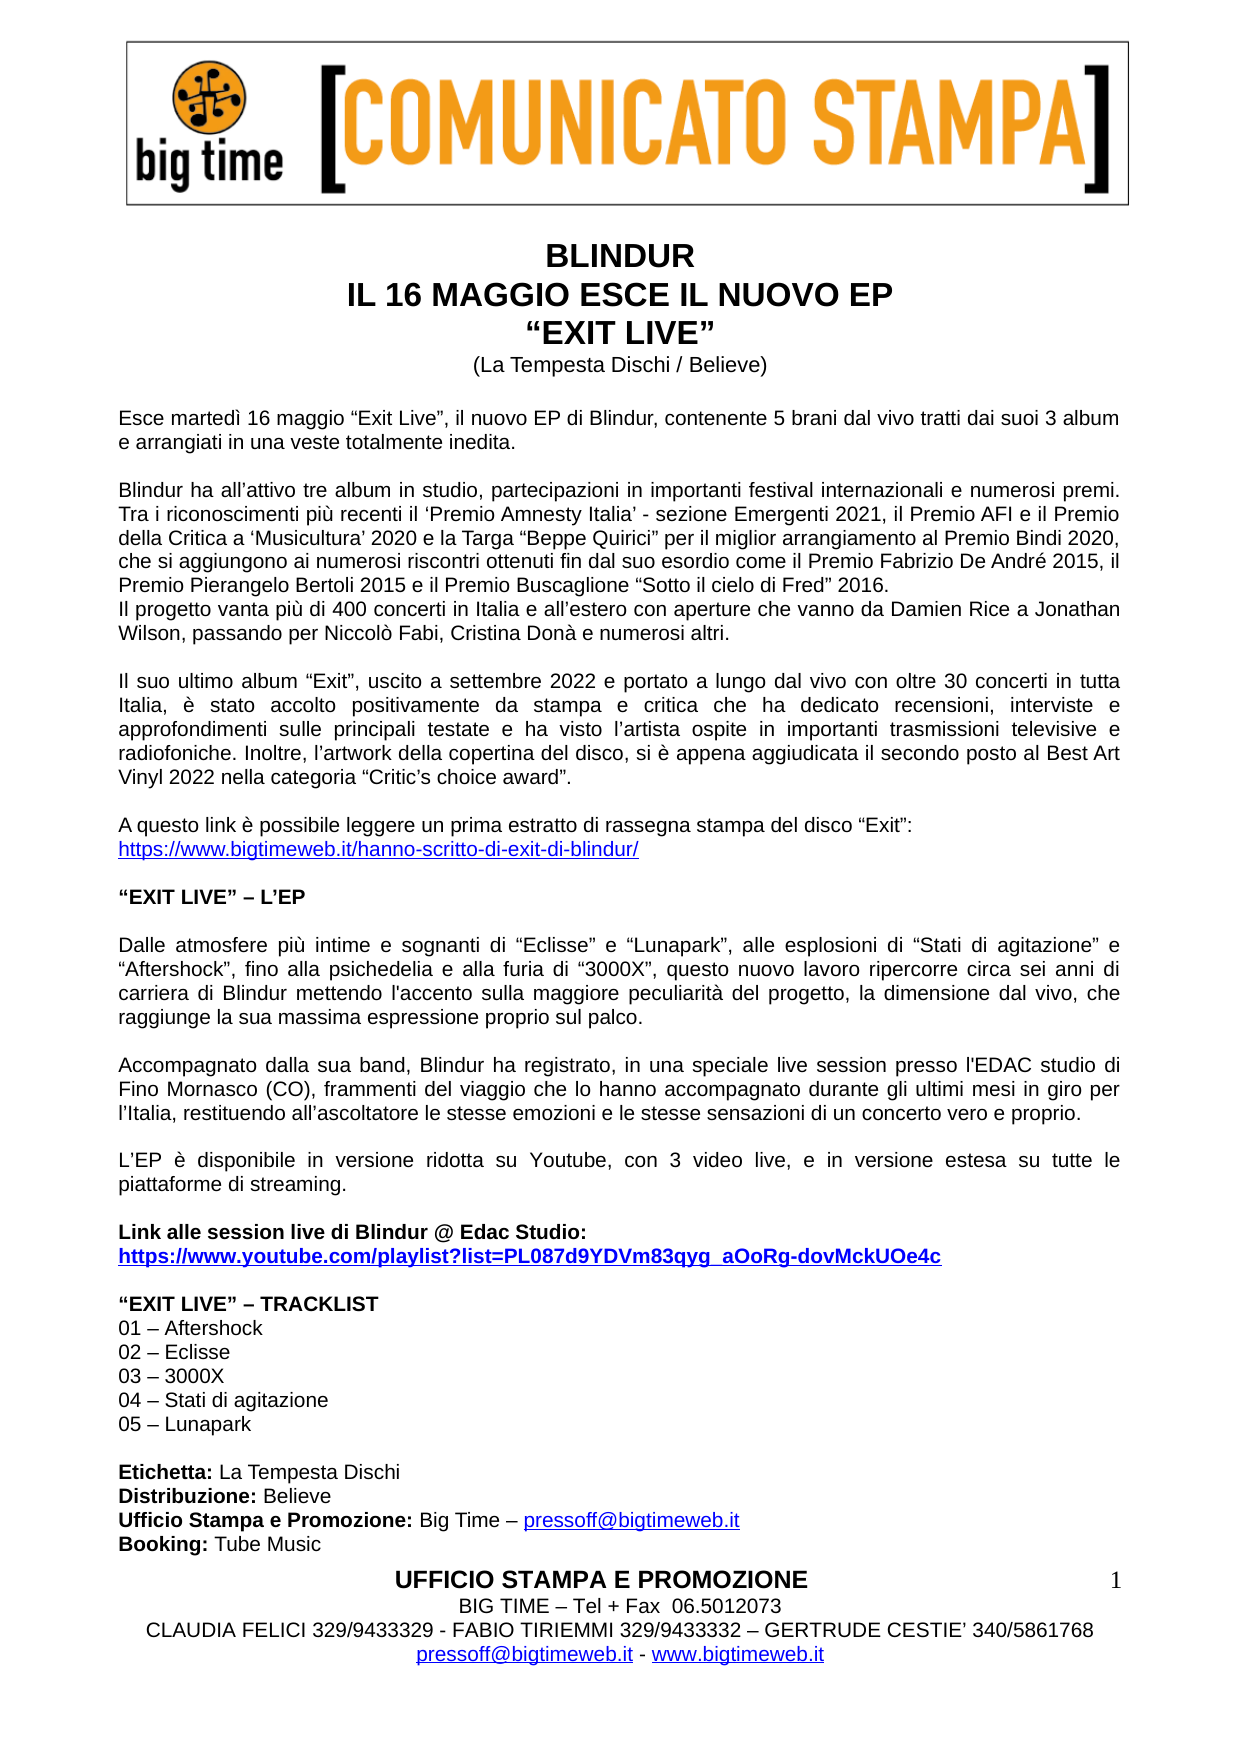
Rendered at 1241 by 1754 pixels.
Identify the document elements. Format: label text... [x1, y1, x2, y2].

text https://www.bigtimeweb.it/hanno-scritto-di-exit-di-blindur/ [118, 837, 1122, 861]
text 04 – Stati di agitazione [118, 1388, 1122, 1412]
text Link alle session live di Blindur @ Edac Studio: [118, 1220, 1122, 1244]
text Booking: Tube Music [118, 1532, 1122, 1556]
text Ufficio Stampa e Promozione: Big Time – pressoff@bigtimeweb.it [118, 1508, 1122, 1532]
text Dalle atmosfere più intime e sognanti di “Eclisse” e “Lunapark”, alle esplosioni di “Stati di agitazione” e “Aftershock”, fino alla psichedelia e alla furia di “3000X”, questo nuovo lavoro ripercorre circa sei anni di carriera di Blindur mettendo l'accento sulla maggiore peculiarità del progetto, la dimensione dal vivo, che raggiunge la sua massima espressione proprio sul palco. [118, 933, 1122, 1028]
text “EXIT LIVE” – TRACKLIST [118, 1292, 1122, 1316]
text Etichetta: La Tempesta Dischi [118, 1460, 1122, 1484]
text Il progetto vanta più di 400 concerti in Italia e all’estero con aperture che vanno da Damien Rice a Jonathan Wilson, passando per Niccolò Fabi, Cristina Donà e numerosi altri. [118, 597, 1122, 645]
text Esce martedì 16 maggio “Exit Live”, il nuovo EP di Blindur, contenente 5 brani dal vivo tratti dai suoi 3 album e arrangiati in una veste totalmente inedita. [118, 406, 1122, 453]
text Accompagnato dalla sua band, Blindur ha registrato, in una speciale live session presso l'EDAC studio di Fino Mornasco (CO), frammenti del viaggio che lo hanno accompagnato durante gli ultimi mesi in giro per l’Italia, restituendo all’ascoltatore le stesse emozioni e le stesse sensazioni di un concerto vero e proprio. [118, 1052, 1122, 1124]
text “EXIT LIVE” – L’EP [118, 885, 1122, 909]
text 03 – 3000X [118, 1364, 1122, 1388]
picture [126, 30, 1130, 217]
text 01 – Aftershock [118, 1316, 1122, 1340]
text https://www.youtube.com/playlist?list=PL087d9YDVm83qyg_aOoRg-dovMckUOe4c [118, 1244, 1122, 1268]
text (La Tempesta Dischi / Believe) [118, 352, 1122, 406]
text Blindur ha all’attivo tre album in studio, partecipazioni in importanti festival internazionali e numerosi premi. Tra i riconoscimenti più recenti il ‘Premio Amnesty Italia’ - sezione Emergenti 2021, il Premio AFI e il Premio della Critica a ‘Musicultura’ 2020 e la Targa “Beppe Quirici” per il miglior arrangiamento al Premio Bindi 2020, che si aggiungono ai numerosi riscontri ottenuti fin dal suo esordio come il Premio Fabrizio De André 2015, il Premio Pierangelo Bertoli 2015 e il Premio Buscaglione “Sotto il cielo di Fred” 2016. [118, 477, 1122, 597]
text BLINDUR [118, 236, 1122, 275]
text 02 – Eclisse [118, 1340, 1122, 1364]
text Il suo ultimo album “Exit”, uscito a settembre 2022 e portato a lungo dal vivo con oltre 30 concerti in tutta Italia, è stato accolto positivamente da stampa e critica che ha dedicato recensioni, interviste e approfondimenti sulle principali testate e ha visto l’artista ospite in importanti trasmissioni televisive e radiofoniche. Inoltre, l’artwork della copertina del disco, si è appena aggiudicata il secondo posto al Best Art Vinyl 2022 nella categoria “Critic’s choice award”. [118, 669, 1122, 789]
text IL 16 MAGGIO ESCE IL NUOVO EP “EXIT LIVE” [118, 275, 1122, 352]
text 05 – Lunapark [118, 1412, 1122, 1436]
text A questo link è possibile leggere un prima estratto di rassegna stampa del disco “Exit”: [118, 813, 1122, 837]
text Distribuzione: Believe [118, 1484, 1122, 1508]
text L’EP è disponibile in versione ridotta su Youtube, con 3 video live, e in versione estesa su tutte le piattaforme di streaming. [118, 1124, 1122, 1196]
